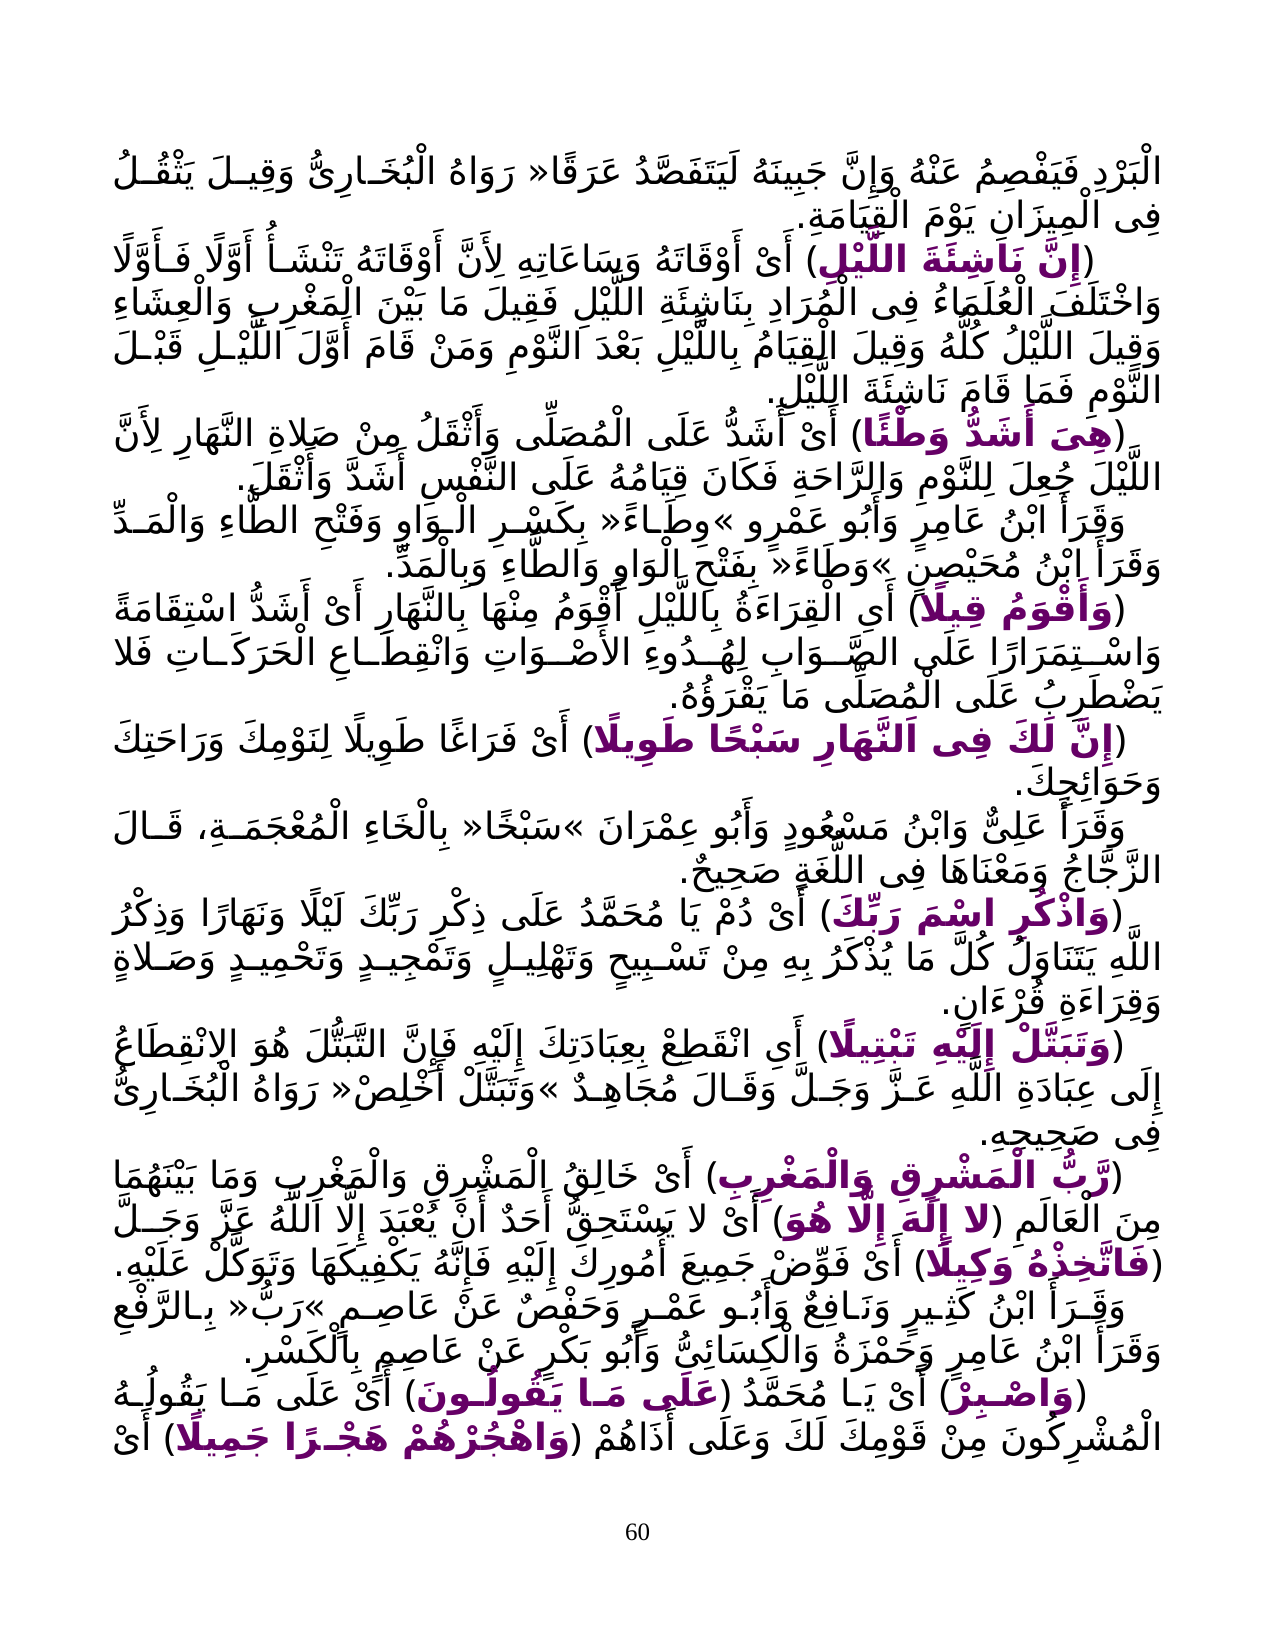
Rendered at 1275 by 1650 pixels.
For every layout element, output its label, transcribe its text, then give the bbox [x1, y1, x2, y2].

text ﴿وَأَقْوَمُ قِيلًا﴾ أَىِ الْقِرَاءَةُ بِاللَّيْلِ أَقْوَمُ مِنْهَا بِالنَّهَارِ أَىْ أَشَدُّ اسْتِقَامَةً وَاسْتِمَرَارًا عَلَى الصَّوَابِ لِهُدُوءِ الأَصْوَاتِ وَانْقِطَاعِ الْحَرَكَاتِ فَلا يَضْطَرِبُ عَلَى الْمُصَلِّى مَا يَقْرَؤُهُ. [112, 586, 1162, 717]
text ﴿إِنَّ نَاشِئَةَ اللَّيْلِ﴾ أَىْ أَوْقَاتَهُ وَسَاعَاتِهِ لِأَنَّ أَوْقَاتَهُ تَنْشَأُ أَوَّلًا فَأَوَّلًا وَاخْتَلَفَ الْعُلَمَاءُ فِى الْمُرَادِ بِنَاشِئَةِ اللَّيْلِ فَقِيلَ مَا بَيْنَ الْمَغْرِبِ وَالْعِشَاءِ وَقِيلَ اللَّيْلُ كُلُّهُ وَقِيلَ الْقِيَامُ بِاللَّيْلِ بَعْدَ النَّوْمِ وَمَنْ قَامَ أَوَّلَ اللَّيْلِ قَبْلَ النَّوْمِ فَمَا قَامَ نَاشِئَةَ اللَّيْلِ. [112, 237, 1162, 412]
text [112, 150, 1162, 237]
text وَقَرَأَ ابْنُ كَثِيرٍ وَنَافِعٌ وَأَبُو عَمْرٍ وَحَفْصٌ عَنْ عَاصِمٍ »رَبُّ« بِالرَّفْعِ وَقَرَأَ ابْنُ عَامِرٍ وَحَمْزَةُ وَالْكِسَائِىُّ وَأَبُو بَكْرٍ عَنْ عَاصِمٍ بِالْكَسْرِ. [112, 1285, 1162, 1372]
text وَقَرَأَ عَلِىٌّ وَابْنُ مَسْعُودٍ وَأَبُو عِمْرَانَ »سَبْخًا« بِالْخَاءِ الْمُعْجَمَةِ، قَالَ الزَّجَّاجُ وَمَعْنَاهَا فِى اللُّغَةِ صَحِيحٌ. [112, 805, 1162, 892]
text ﴿وَتَبَتَّلْ إِلَيْهِ تَبْتِيلًا﴾ أَىِ انْقَطِعْ بِعِبَادَتِكَ إِلَيْهِ فَإِنَّ التَّبَتُّلَ هُوَ الِانْقِطَاعُ إِلَى عِبَادَةِ اللَّهِ عَزَّ وَجَلَّ وَقَالَ مُجَاهِدٌ »وَتَبَتَّلْ أَخْلِصْ« رَوَاهُ الْبُخَارِىُّ فِى صَحِيحِهِ. [112, 1023, 1162, 1154]
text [112, 1372, 1162, 1459]
text وَقَرَأَ ابْنُ عَامِرٍ وَأَبُو عَمْرٍو »وِطَاءً« بِكَسْرِ الْوَاوِ وَفَتْحِ الطَّاءِ وَالْمَدِّ وَقَرَأَ ابْنُ مُحَيْصِنٍ »وَطَاءً« بِفَتْحِ الْوَاوِ وَالطَّاءِ وَبِالْمَدِّ. [112, 499, 1162, 586]
text ﴿وَاذْكُرِ اسْمَ رَبِّكَ﴾ أَىْ دُمْ يَا مُحَمَّدُ عَلَى ذِكْرِ رَبِّكَ لَيْلًا وَنَهَارًا وَذِكْرُ اللَّهِ يَتَنَاوَلُ كُلَّ مَا يُذْكَرُ بِهِ مِنْ تَسْبِيحٍ وَتَهْلِيلٍ وَتَمْجِيدٍ وَتَحْمِيدٍ وَصَلاةٍ وَقِرَاءَةِ قُرْءَانٍ. [112, 892, 1162, 1023]
text ﴿رَّبُّ الْمَشْرِقِ وَالْمَغْرِبِ﴾ أَىْ خَالِقُ الْمَشْرِقِ وَالْمَغْرِبِ وَمَا بَيْنَهُمَا مِنَ الْعَالَمِ ﴿لا إِلَهَ إِلَّا هُوَ﴾ أَىْ لا يَسْتَحِقُّ أَحَدٌ أَنْ يُعْبَدَ إِلَّا اللَّهُ عَزَّ وَجَلَّ ﴿فَاتَّخِذْهُ وَكِيلًا﴾ أَىْ فَوِّضْ جَمِيعَ أُمُورِكَ إِلَيْهِ فَإِنَّهُ يَكْفِيكَهَا وَتَوَكَّلْ عَلَيْهِ. [112, 1154, 1162, 1285]
text ﴿هِىَ أَشَدُّ وَطْئًا﴾ أَىْ أَشَدُّ عَلَى الْمُصَلِّى وَأَثْقَلُ مِنْ صَلاةِ النَّهَارِ لِأَنَّ اللَّيْلَ جُعِلَ لِلنَّوْمِ وَالرَّاحَةِ فَكَانَ قِيَامُهُ عَلَى النَّفْسِ أَشَدَّ وَأَثْقَلَ. [112, 412, 1162, 499]
text ﴿إِنَّ لَكَ فِى اَلنَّهَارِ سَبْحًا طَوِيلًا﴾ أَىْ فَرَاغًا طَوِيلًا لِنَوْمِكَ وَرَاحَتِكَ وَحَوَائِجِكَ. [112, 717, 1162, 805]
